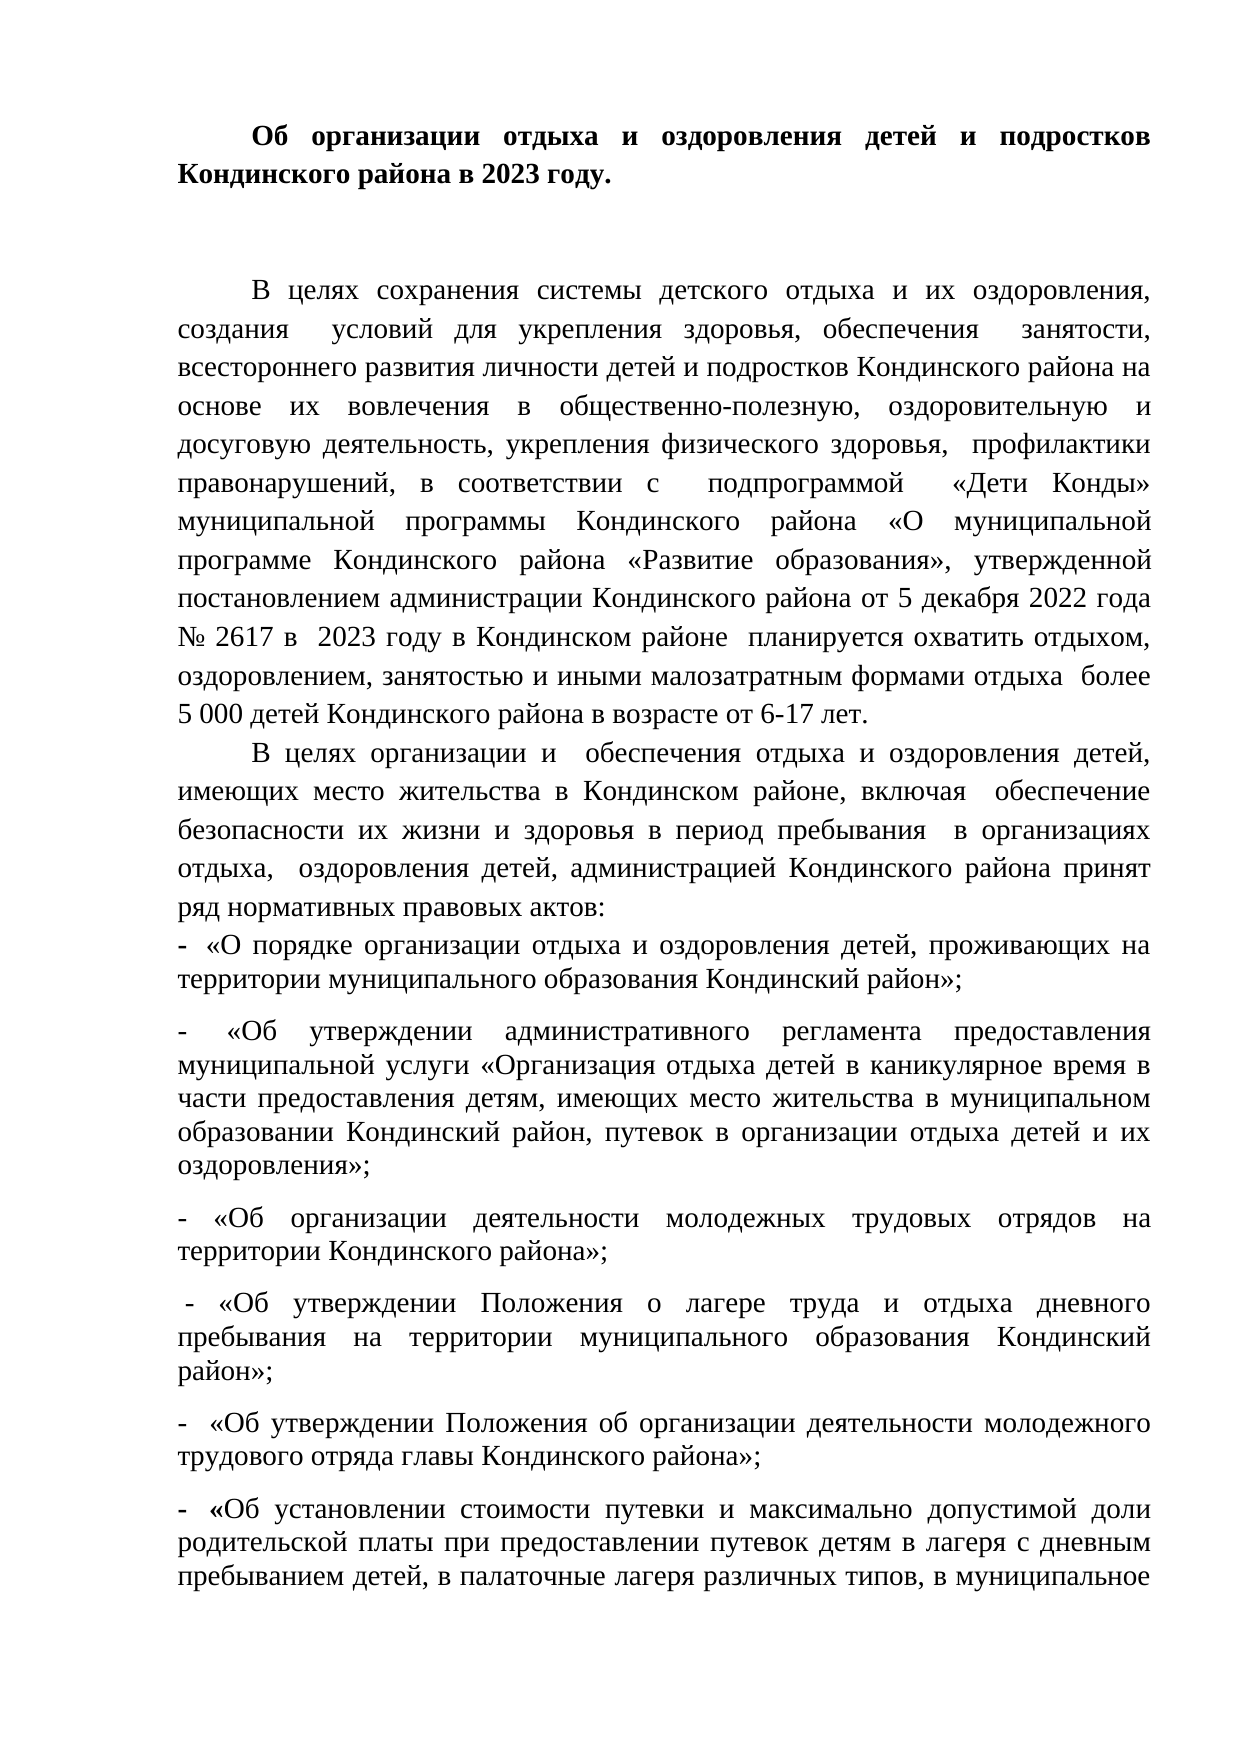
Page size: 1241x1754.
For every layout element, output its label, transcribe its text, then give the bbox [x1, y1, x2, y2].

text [177, 1491, 1152, 1591]
text - «Об утверждении Положения о лагере труда и отдыха дневного пребывания на территории муниципального образования Кондинский район»; [177, 1286, 1152, 1386]
text В целях организации и обеспечения отдыха и оздоровления детей, имеющих место жительства в Кондинском районе, включая обеспечение безопасности их жизни и здоровья в период пребывания в организациях отдыха, оздоровления детей, администрацией Кондинского района принят ряд нормативных правовых актов: [177, 735, 1152, 922]
text Об организации отдыха и оздоровления детей и подростков Кондинского района в 2023 году. [177, 118, 1152, 190]
text - «О порядке организации отдыха и оздоровления детей, проживающих на территории муниципального образования Кондинский район»; [177, 927, 1152, 994]
text - «Об организации деятельности молодежных трудовых отрядов на территории Кондинского района»; [177, 1200, 1152, 1267]
text В целях сохранения системы детского отдыха и их оздоровления, создания условий для укрепления здоровья, обеспечения занятости, всестороннего развития личности детей и подростков Кондинского района на основе их вовлечения в общественно-полезную, оздоровительную и досуговую деятельность, укрепления физического здоровья, профилактики правонарушений, в соответствии с подпрограммой «Дети Конды» муниципальной программы Кондинского района «О муниципальной программе Кондинского района «Развитие образования», утвержденной постановлением администрации Кондинского района от 5 декабря 2022 года № 2617 в 2023 году в Кондинском районе планируется охватить отдыхом, оздоровлением, занятостью и иными малозатратным формами отдыха более 5 000 детей Кондинского района в возрасте от 6-17 лет. [177, 272, 1152, 730]
text - «Об утверждении Положения об организации деятельности молодежного трудового отряда главы Кондинского района»; [177, 1405, 1152, 1472]
text - «Об утверждении административного регламента предоставления муниципальной услуги «Организация отдыха детей в каникулярное время в части предоставления детям, имеющих место жительства в муниципальном образовании Кондинский район, путевок в организации отдыха детей и их оздоровления»; [177, 1013, 1152, 1181]
